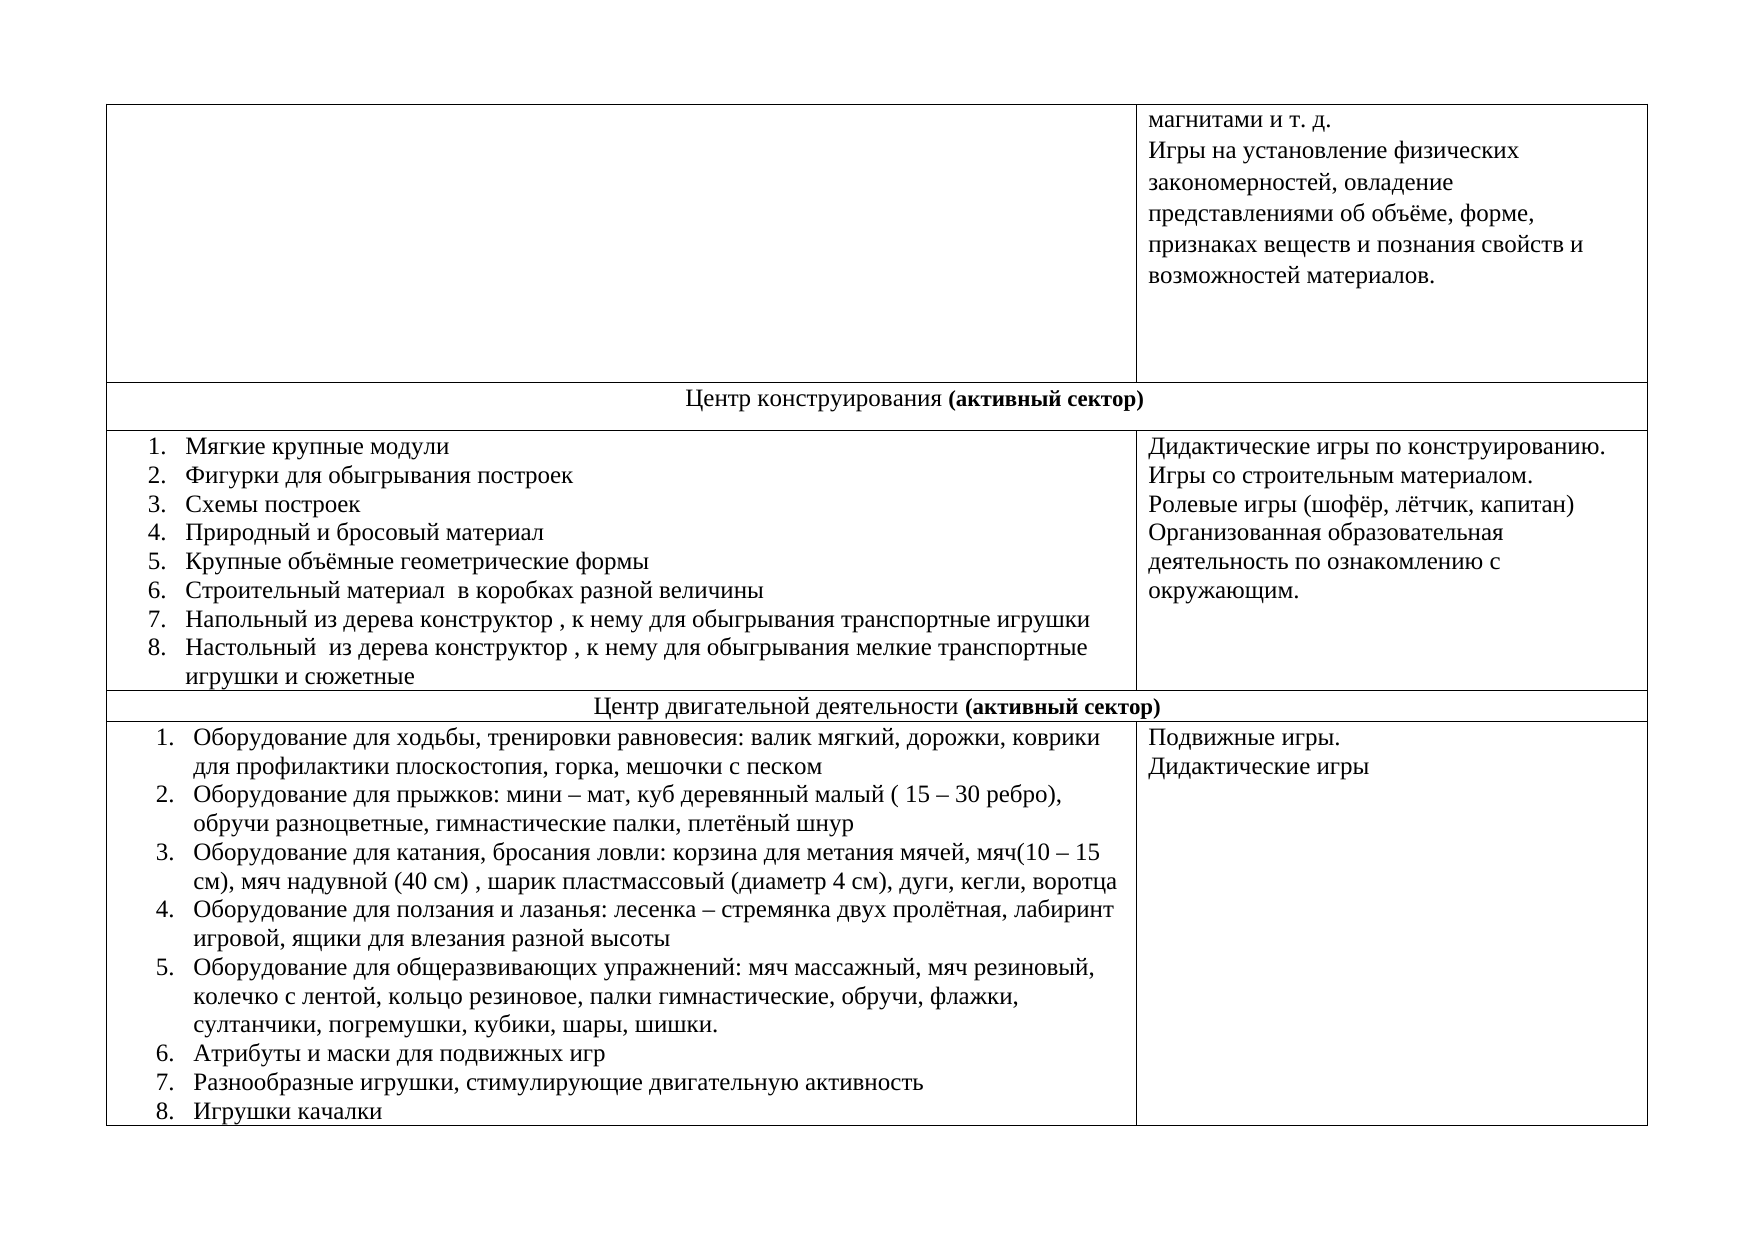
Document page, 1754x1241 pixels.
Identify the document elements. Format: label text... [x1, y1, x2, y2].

table_cell Оборудование для ходьбы, тренировки равновесия: валик мягкий, дорожки, коврики для профилактики плоскостопия, горка, мешочки с песком Оборудование для прыжков: мини – мат, куб деревянный малый ( 15 – 30 ребро), обручи разноцветные, гимнастические палки, плетёный шнур Оборудование для катания, бросания ловли: корзина для метания мячей, мяч(10 – 15 см), мяч надувной (40 см) , шарик пластмассовый (диаметр 4 см), дуги, кегли, воротца Оборудование для ползания и лазанья: лесенка – стремянка двух пролётная, лабиринт игровой, ящики для влезания разной высоты Оборудование для общеразвивающих упражнений: мяч массажный, мяч резиновый, колечко с лентой, кольцо резиновое, палки гимнастические, обручи, флажки, султанчики, погремушки, кубики, шары, шишки. Атрибуты и маски для подвижных игр Разнообразные игрушки, стимулирующие двигательную активность Игрушки качалки [107, 722, 1136, 1124]
table_cell Мягкие крупные модули Фигурки для обыгрывания построек Схемы построек Природный и бросовый материал Крупные объёмные геометрические формы Строительный материал в коробках разной величины Напольный из дерева конструктор , к нему для обыгрывания транспортные игрушки Настольный из дерева конструктор , к нему для обыгрывания мелкие транспортные игрушки и сюжетные [107, 431, 1136, 690]
table_cell Центр конструирования (активный сектор) [107, 383, 1647, 430]
table_cell Дидактические игры по конструированию. Игры со строительным материалом. Ролевые игры (шофёр, лётчик, капитан) Организованная образовательная деятельность по ознакомлению с окружающим. [1137, 431, 1647, 690]
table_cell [1137, 105, 1647, 382]
table_cell Центр двигательной деятельности (активный сектор) [107, 691, 1647, 721]
table_cell Подвижные игры. Дидактические игры [1137, 722, 1647, 1124]
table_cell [107, 105, 1136, 382]
